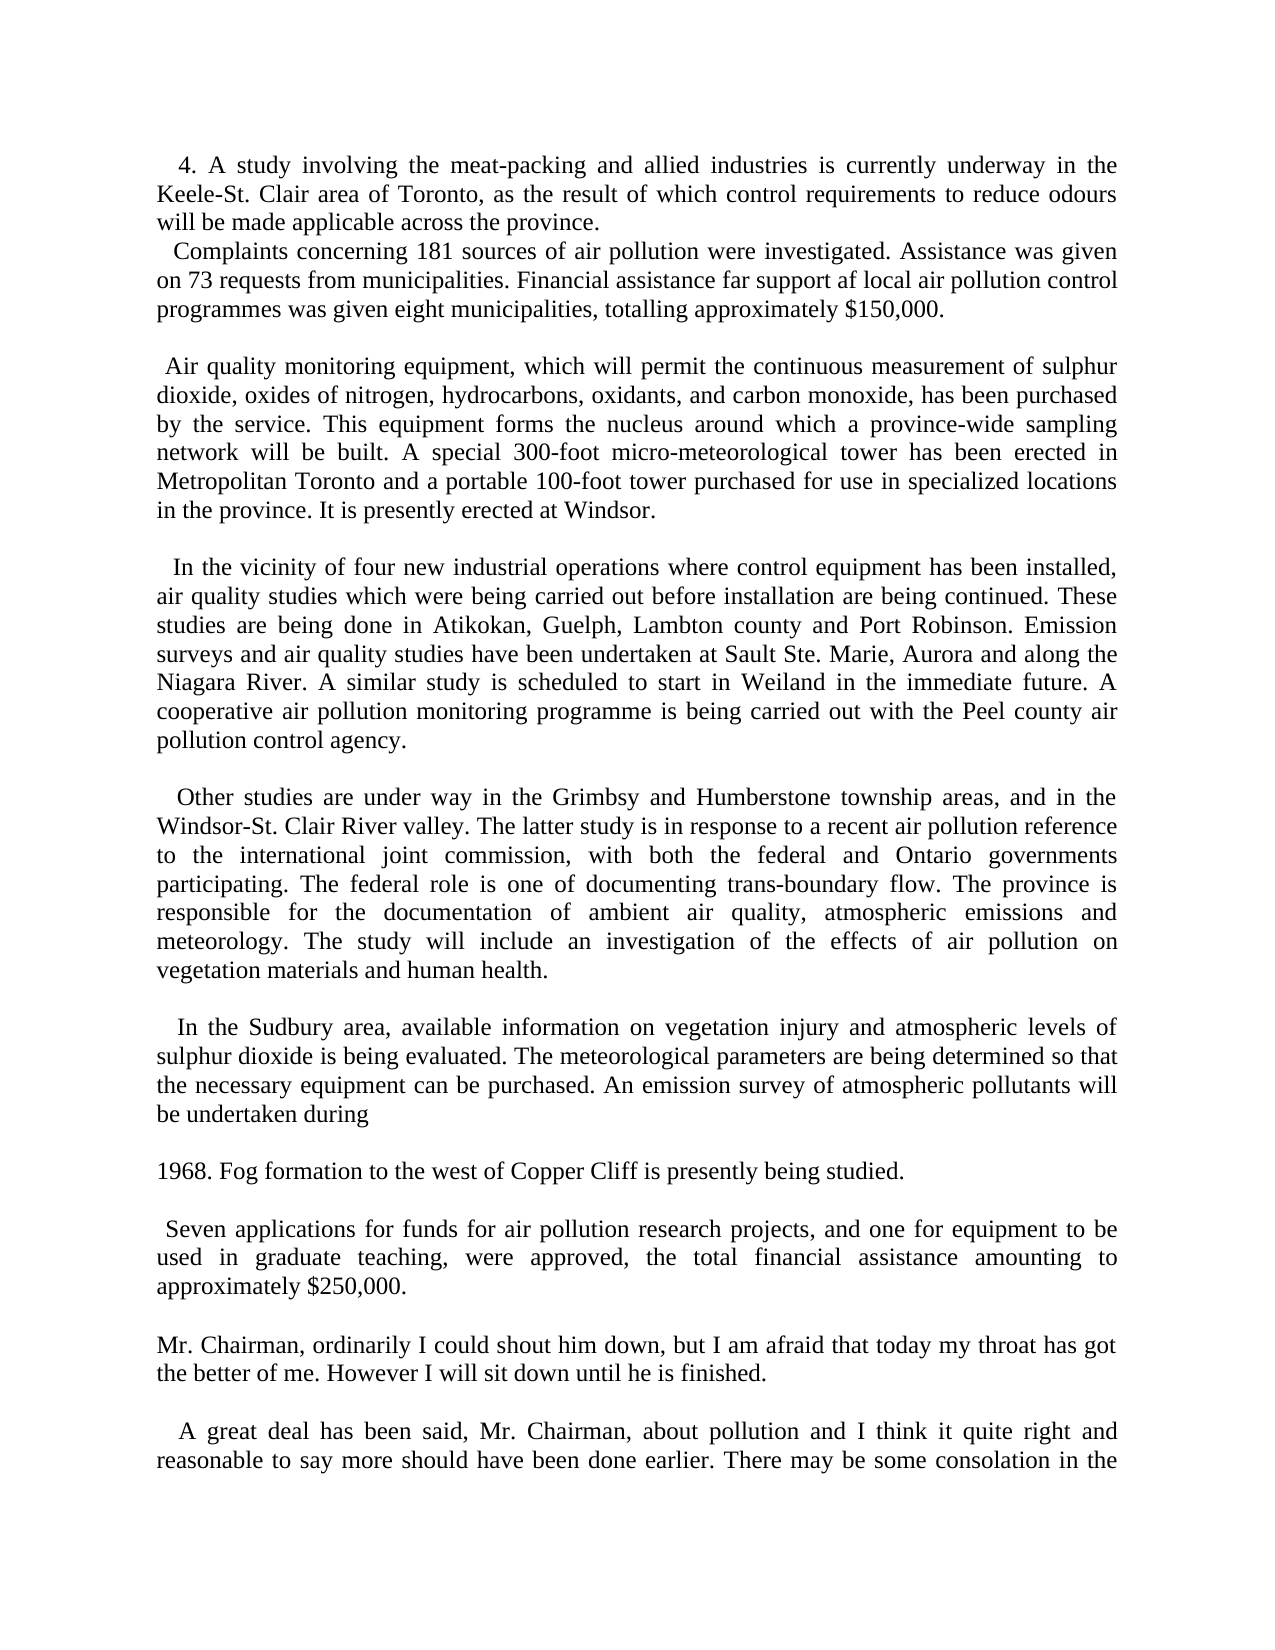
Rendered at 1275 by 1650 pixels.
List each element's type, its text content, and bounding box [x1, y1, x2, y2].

text In the vicinity of four new industrial operations where control equipment has been installed, air quality studies which were being carried out before installation are being continued. These studies are being done in Atikokan, Guelph, Lambton county and Port Robinson. Emission surveys and air quality studies have been undertaken at Sault Ste. Marie, Aurora and along the Niagara River. A similar study is scheduled to start in Weiland in the immediate future. A cooperative air pollution monitoring programme is being carried out with the Peel county air pollution control agency. [156, 552, 1118, 754]
text Complaints concerning 181 sources of air pollution were investigated. Assistance was given on 73 requests from municipalities. Financial assistance far support af local air pollution control programmes was given eight municipalities, totalling approximately $150,000. [156, 236, 1118, 322]
text 4. A study involving the meat-packing and allied industries is currently underway in the Keele-St. Clair area of Toronto, as the result of which control requirements to reduce odours will be made applicable across the province. [156, 150, 1118, 236]
text Seven applications for funds for air pollution research projects, and one for equipment to be used in graduate teaching, were approved, the total financial assistance amounting to approximately $250,000. [156, 1214, 1118, 1300]
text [156, 1416, 1118, 1473]
text In the Sudbury area, available information on vegetation injury and atmospheric levels of sulphur dioxide is being evaluated. The meteorological parameters are being determined so that the necessary equipment can be purchased. An emission survey of atmospheric pollutants will be undertaken during [156, 1012, 1118, 1127]
text Air quality monitoring equipment, which will permit the continuous measurement of sulphur dioxide, oxides of nitrogen, hydrocarbons, oxidants, and carbon monoxide, has been purchased by the service. This equipment forms the nucleus around which a province-wide sampling network will be built. A special 300-foot micro-meteorological tower has been erected in Metropolitan Toronto and a portable 100-foot tower purchased for use in specialized locations in the province. It is presently erected at Windsor. [156, 351, 1118, 524]
text Other studies are under way in the Grimbsy and Humberstone township areas, and in the Windsor-St. Clair River valley. The latter study is in response to a recent air pollution reference to the international joint commission, with both the federal and Ontario governments participating. The federal role is one of documenting trans-boundary flow. The province is responsible for the documentation of ambient air quality, atmospheric emissions and meteorology. The study will include an investigation of the effects of air pollution on vegetation materials and human health. [156, 782, 1118, 984]
text Mr. Chairman, ordinarily I could shout him down, but I am afraid that today my throat has got the better of me. However I will sit down until he is finished. [156, 1330, 1118, 1387]
text 1968. Fog formation to the west of Copper Cliff is presently being studied. [156, 1156, 1118, 1185]
